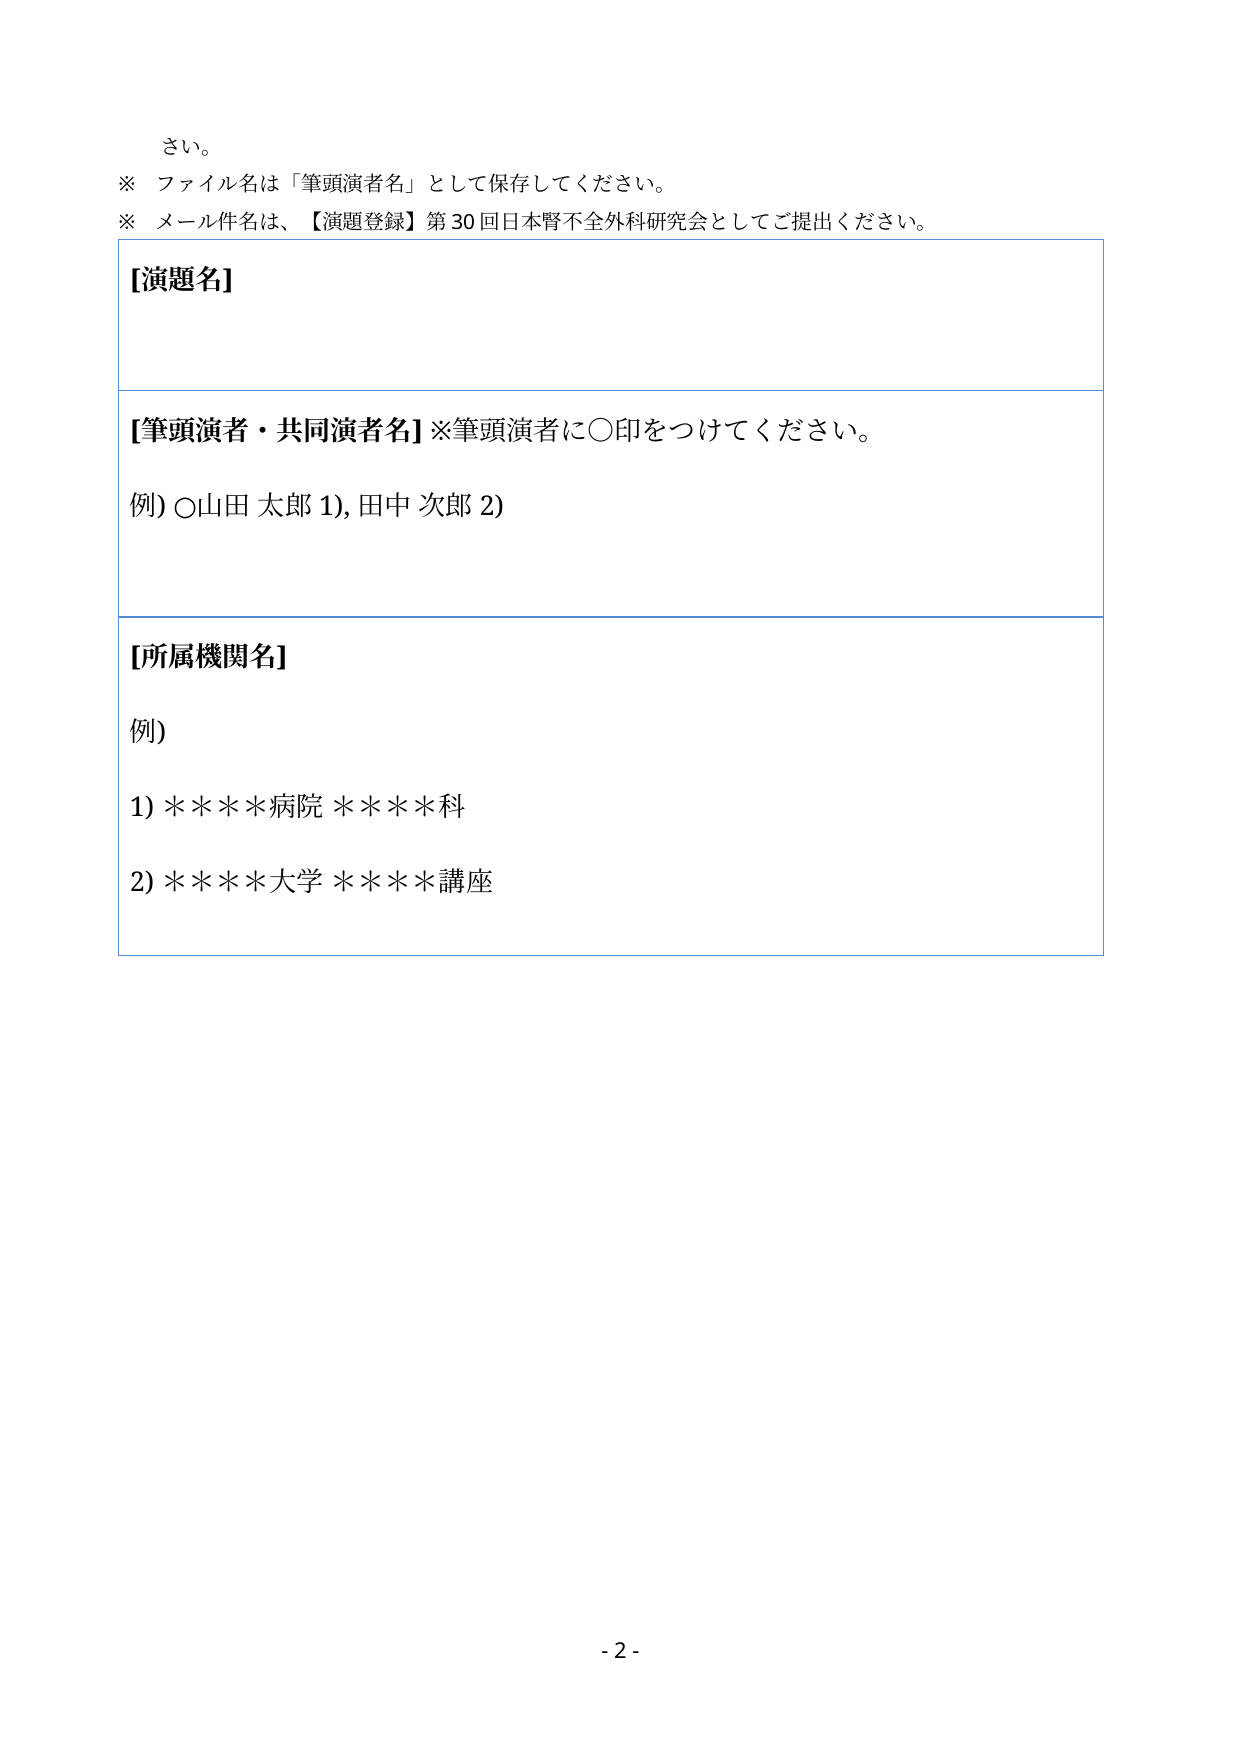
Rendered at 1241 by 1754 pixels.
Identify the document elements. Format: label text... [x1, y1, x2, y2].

text さい。 [118, 127, 1122, 164]
table_cell [筆頭演者・共同演者名] ※筆頭演者に○印をつけてください。 例) ○山田 太郎 1), 田中 次郎 2) [119, 391, 1103, 616]
table_header [演題名] [119, 240, 1103, 390]
table_cell [所属機関名] 例) 1) ＊＊＊＊病院 ＊＊＊＊科 2) ＊＊＊＊大学 ＊＊＊＊講座 [119, 618, 1103, 955]
list ファイル名は「筆頭演者名」として保存してください。 [118, 164, 1122, 202]
list メール件名は、【演題登録】第30回日本腎不全外科研究会としてご提出ください。 [118, 202, 1122, 239]
